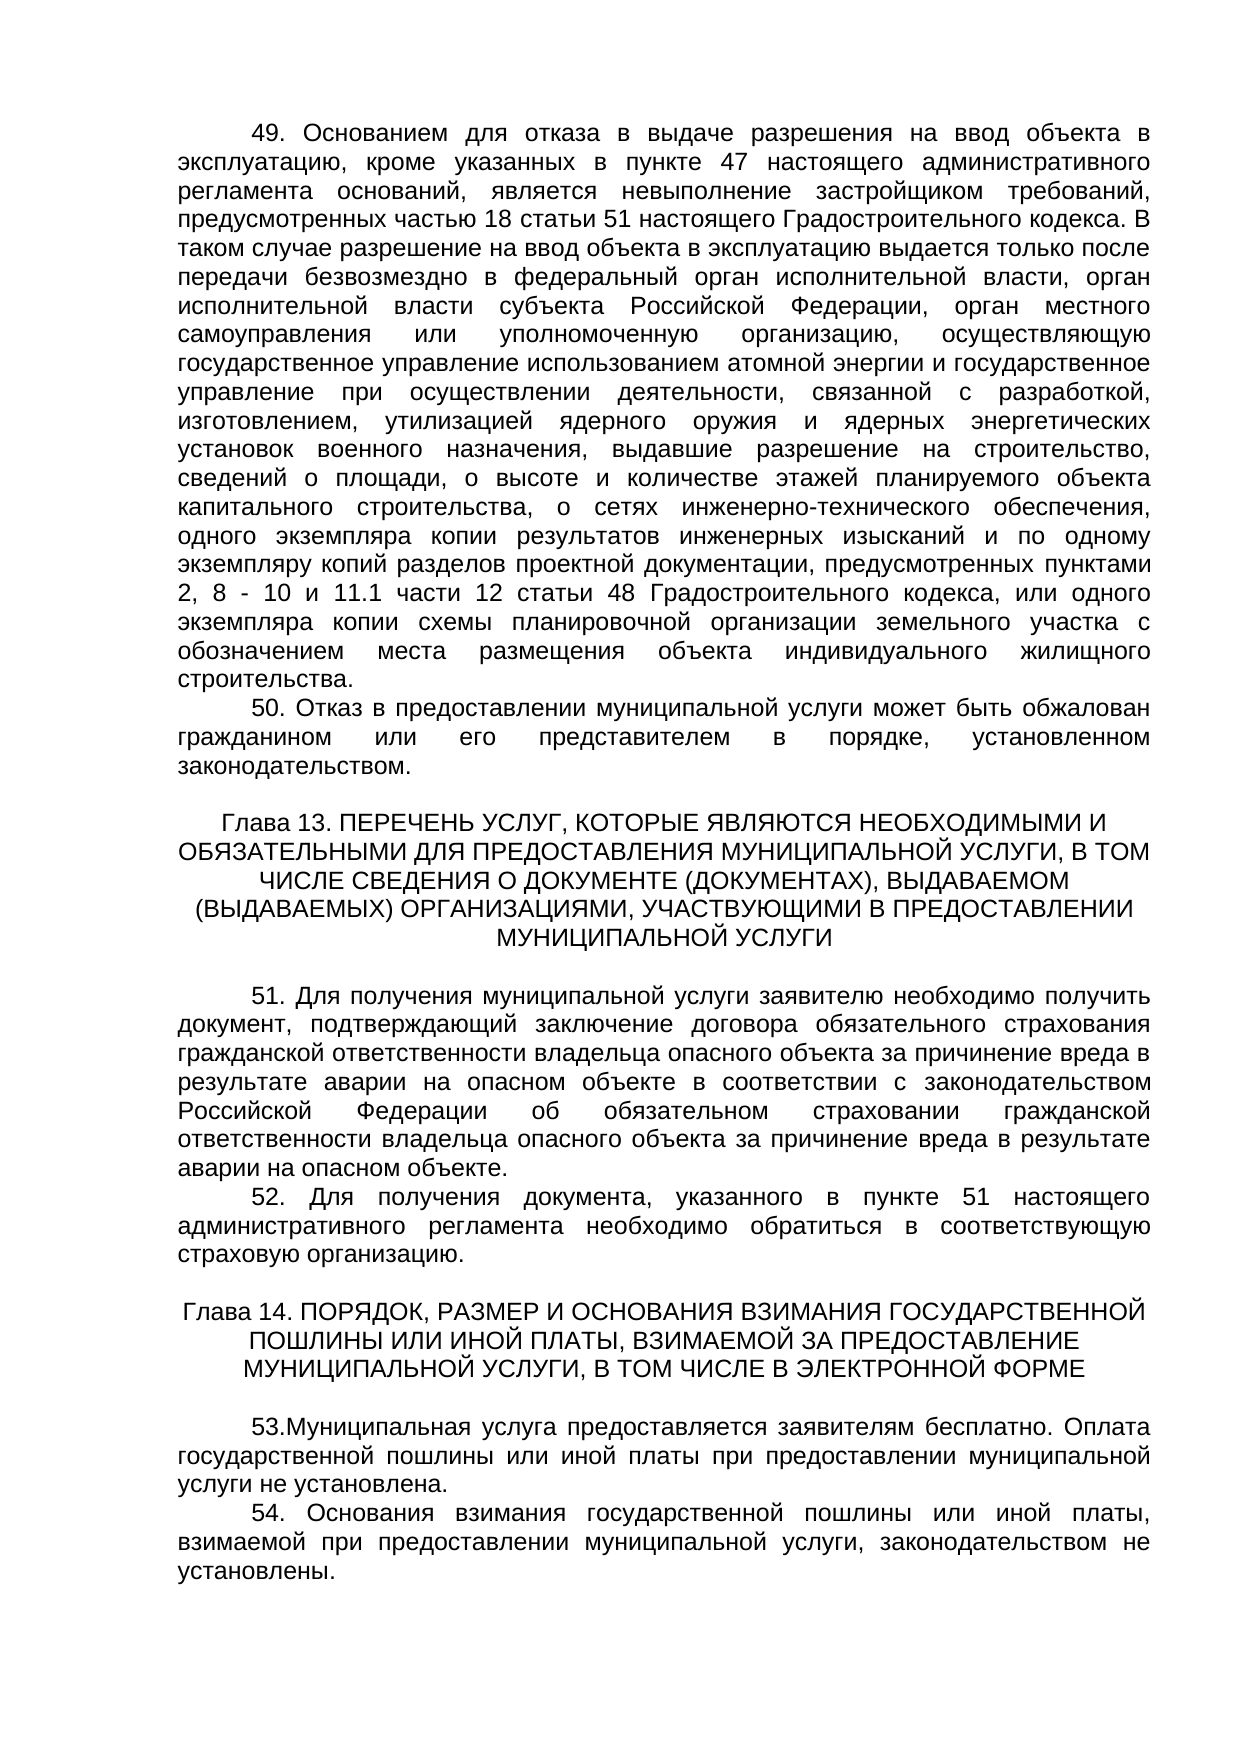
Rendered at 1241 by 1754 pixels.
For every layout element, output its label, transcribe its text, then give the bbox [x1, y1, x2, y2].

text Глава 14. ПОРЯДОК, РАЗМЕР И ОСНОВАНИЯ ВЗИМАНИЯ ГОСУДАРСТВЕННОЙ ПОШЛИНЫ ИЛИ ИНОЙ ПЛАТЫ, ВЗИМАЕМОЙ ЗА ПРЕДОСТАВЛЕНИЕ МУНИЦИПАЛЬНОЙ УСЛУГИ, В ТОМ ЧИСЛЕ В ЭЛЕКТРОННОЙ ФОРМЕ [177, 1297, 1152, 1383]
text 54. Основания взимания государственной пошлины или иной платы, взимаемой при предоставлении муниципальной услуги, законодательством не установлены. [177, 1498, 1152, 1584]
text 49. Основанием для отказа в выдаче разрешения на ввод объекта в эксплуатацию, кроме указанных в пункте 47 настоящего административного регламента оснований, является невыполнение застройщиком требований, предусмотренных частью 18 статьи 51 настоящего Градостроительного кодекса. В таком случае разрешение на ввод объекта в эксплуатацию выдается только после передачи безвозмездно в федеральный орган исполнительной власти, орган исполнительной власти субъекта Российской Федерации, орган местного самоуправления или уполномоченную организацию, осуществляющую государственное управление использованием атомной энергии и государственное управление при осуществлении деятельности, связанной с разработкой, изготовлением, утилизацией ядерного оружия и ядерных энергетических установок военного назначения, выдавшие разрешение на строительство, сведений о площади, о высоте и количестве этажей планируемого объекта капитального строительства, о сетях инженерно-технического обеспечения, одного экземпляра копии результатов инженерных изысканий и по одному экземпляру копий разделов проектной документации, предусмотренных пунктами 2, 8 - 10 и 11.1 части 12 статьи 48 Градостроительного кодекса, или одного экземпляра копии схемы планировочной организации земельного участка с обозначением места размещения объекта индивидуального жилищного строительства. [177, 118, 1152, 693]
text 50. Отказ в предоставлении муниципальной услуги может быть обжалован гражданином или его представителем в порядке, установленном законодательством. [177, 693, 1152, 779]
text 51. Для получения муниципальной услуги заявителю необходимо получить документ, подтверждающий заключение договора обязательного страхования гражданской ответственности владельца опасного объекта за причинение вреда в результате аварии на опасном объекте в соответствии с законодательством Российской Федерации об обязательном страховании гражданской ответственности владельца опасного объекта за причинение вреда в результате аварии на опасном объекте. [177, 981, 1152, 1182]
text 53.Муниципальная услуга предоставляется заявителям бесплатно. Оплата государственной пошлины или иной платы при предоставлении муниципальной услуги не установлена. [177, 1412, 1152, 1498]
text Глава 13. ПЕРЕЧЕНЬ УСЛУГ, КОТОРЫЕ ЯВЛЯЮТСЯ НЕОБХОДИМЫМИ И ОБЯЗАТЕЛЬНЫМИ ДЛЯ ПРЕДОСТАВЛЕНИЯ МУНИЦИПАЛЬНОЙ УСЛУГИ, В ТОМ ЧИСЛЕ СВЕДЕНИЯ О ДОКУМЕНТЕ (ДОКУМЕНТАХ), ВЫДАВАЕМОМ (ВЫДАВАЕМЫХ) ОРГАНИЗАЦИЯМИ, УЧАСТВУЮЩИМИ В ПРЕДОСТАВЛЕНИИ МУНИЦИПАЛЬНОЙ УСЛУГИ [177, 808, 1152, 952]
text 52. Для получения документа, указанного в пункте 51 настоящего административного регламента необходимо обратиться в соответствующую страховую организацию. [177, 1182, 1152, 1268]
